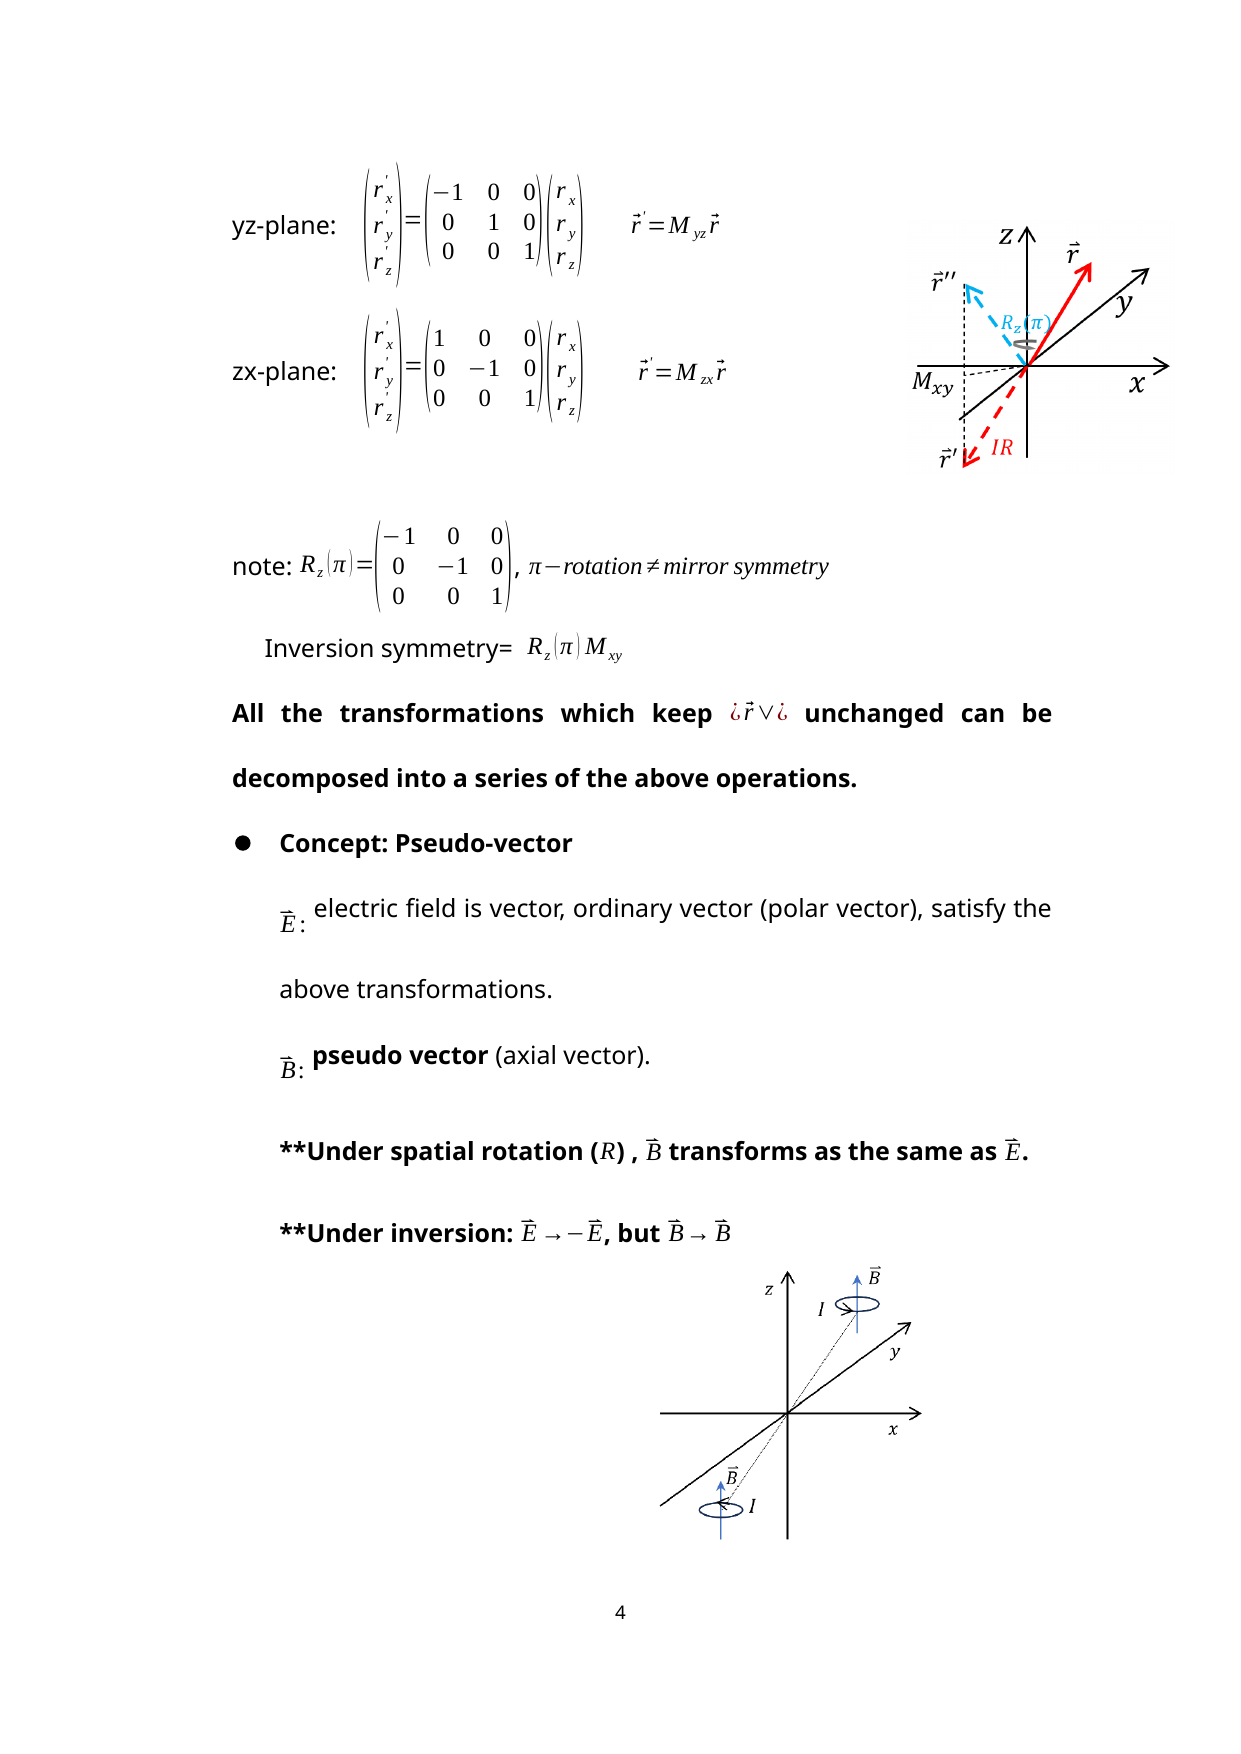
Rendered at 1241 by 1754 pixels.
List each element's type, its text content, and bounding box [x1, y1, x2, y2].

list electric field is vector, ordinary vector (polar vector), satisfy the above transformations. [279, 891, 1053, 1021]
list Inversion symmetry= [232, 615, 1053, 680]
list yz-plane: [232, 160, 1053, 290]
list note: , [232, 517, 1053, 615]
list pseudo vector (axial vector). [279, 1037, 1053, 1102]
list **Under inversion: , but [279, 1200, 1053, 1265]
list zx-plane: [232, 306, 906, 436]
list Concept: Pseudo-vector [233, 810, 1053, 875]
list All the transformations which keep unchanged can be decomposed into a series of the above operations. [232, 680, 1053, 810]
picture [652, 1264, 924, 1542]
picture [906, 218, 1176, 475]
list **Under spatial rotation () , transforms as the same as . [279, 1118, 1053, 1183]
